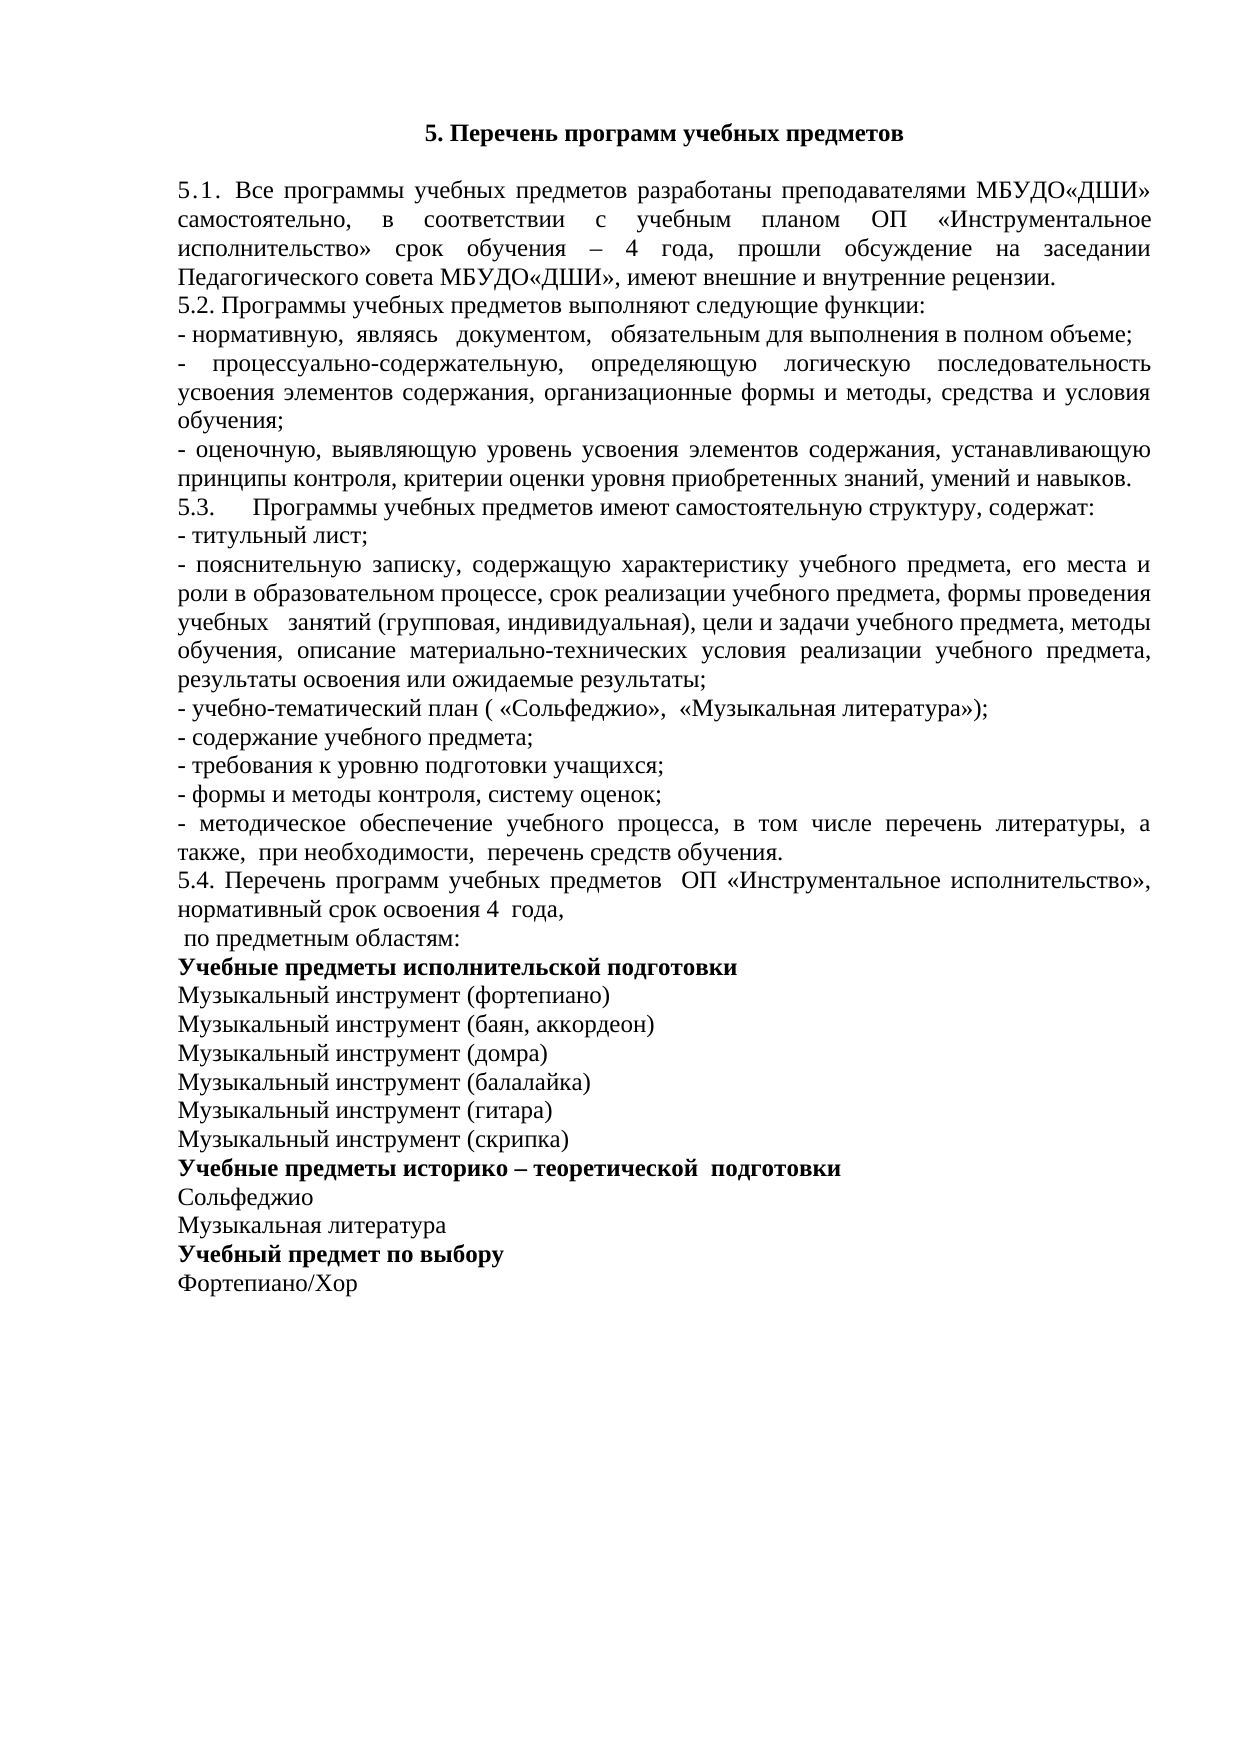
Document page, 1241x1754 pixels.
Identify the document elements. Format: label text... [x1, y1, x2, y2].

text Сольфеджио [177, 1182, 1152, 1211]
text Музыкальный инструмент (фортепиано) [177, 981, 1152, 1009]
text - оценочную, выявляющую уровень усвоения элементов содержания, устанавливающую принципы контроля, критерии оценки уровня приобретенных знаний, умений и навыков. [177, 434, 1152, 492]
text - содержание учебного предмета; [177, 722, 1152, 751]
text Музыкальный инструмент (домра) [177, 1038, 1152, 1067]
text - нормативную, являясь документом, обязательным для выполнения в полном объеме; [177, 319, 1152, 348]
text Музыкальный инструмент (баян, аккордеон) [177, 1009, 1152, 1038]
text Музыкальный инструмент (гитара) [177, 1096, 1152, 1124]
text 5.1. Все программы учебных предметов разработаны преподавателями МБУДО«ДШИ» самостоятельно, в соответствии с учебным планом ОП «Инструментальное исполнительство» срок обучения – 4 года, прошли обсуждение на заседании Педагогического совета МБУДО«ДШИ», имеют внешние и внутренние рецензии. [177, 176, 1152, 291]
text Учебный предмет по выбору [177, 1239, 1152, 1268]
text - процессуально-содержательную, определяющую логическую последовательность усвоения элементов содержания, организационные формы и методы, средства и условия обучения; [177, 348, 1152, 434]
text 5.4. Перечень программ учебных предметов ОП «Инструментальное исполнительство», нормативный срок освоения 4 года, [177, 866, 1152, 923]
text - формы и методы контроля, систему оценок; [177, 779, 1152, 808]
text Фортепиано/Хор [177, 1268, 1152, 1297]
text 5. Перечень программ учебных предметов [177, 118, 1152, 147]
text - методическое обеспечение учебного процесса, в том числе перечень литературы, а также, при необходимости, перечень средств обучения. [177, 808, 1152, 866]
text - пояснительную записку, содержащую характеристику учебного предмета, его места и роли в образовательном процессе, срок реализации учебного предмета, формы проведения учебных занятий (групповая, индивидуальная), цели и задачи учебного предмета, методы обучения, описание материально-технических условия реализации учебного предмета, результаты освоения или ожидаемые результаты; [177, 549, 1152, 693]
text Музыкальный инструмент (скрипка) [177, 1124, 1152, 1153]
text - титульный лист; [177, 521, 1152, 549]
text Учебные предметы исполнительской подготовки [177, 952, 1152, 981]
text по предметным областям: [177, 923, 1152, 952]
text 5.3. Программы учебных предметов имеют самостоятельную структуру, содержат: [177, 492, 1152, 521]
text 5.2. Программы учебных предметов выполняют следующие функции: [177, 291, 1152, 319]
text Учебные предметы историко – теоретической подготовки [177, 1153, 1152, 1182]
text Музыкальный инструмент (балалайка) [177, 1067, 1152, 1096]
text Музыкальная литература [177, 1211, 1152, 1239]
text - требования к уровню подготовки учащихся; [177, 751, 1152, 779]
text - учебно-тематический план ( «Сольфеджио», «Музыкальная литература»); [177, 693, 1152, 722]
